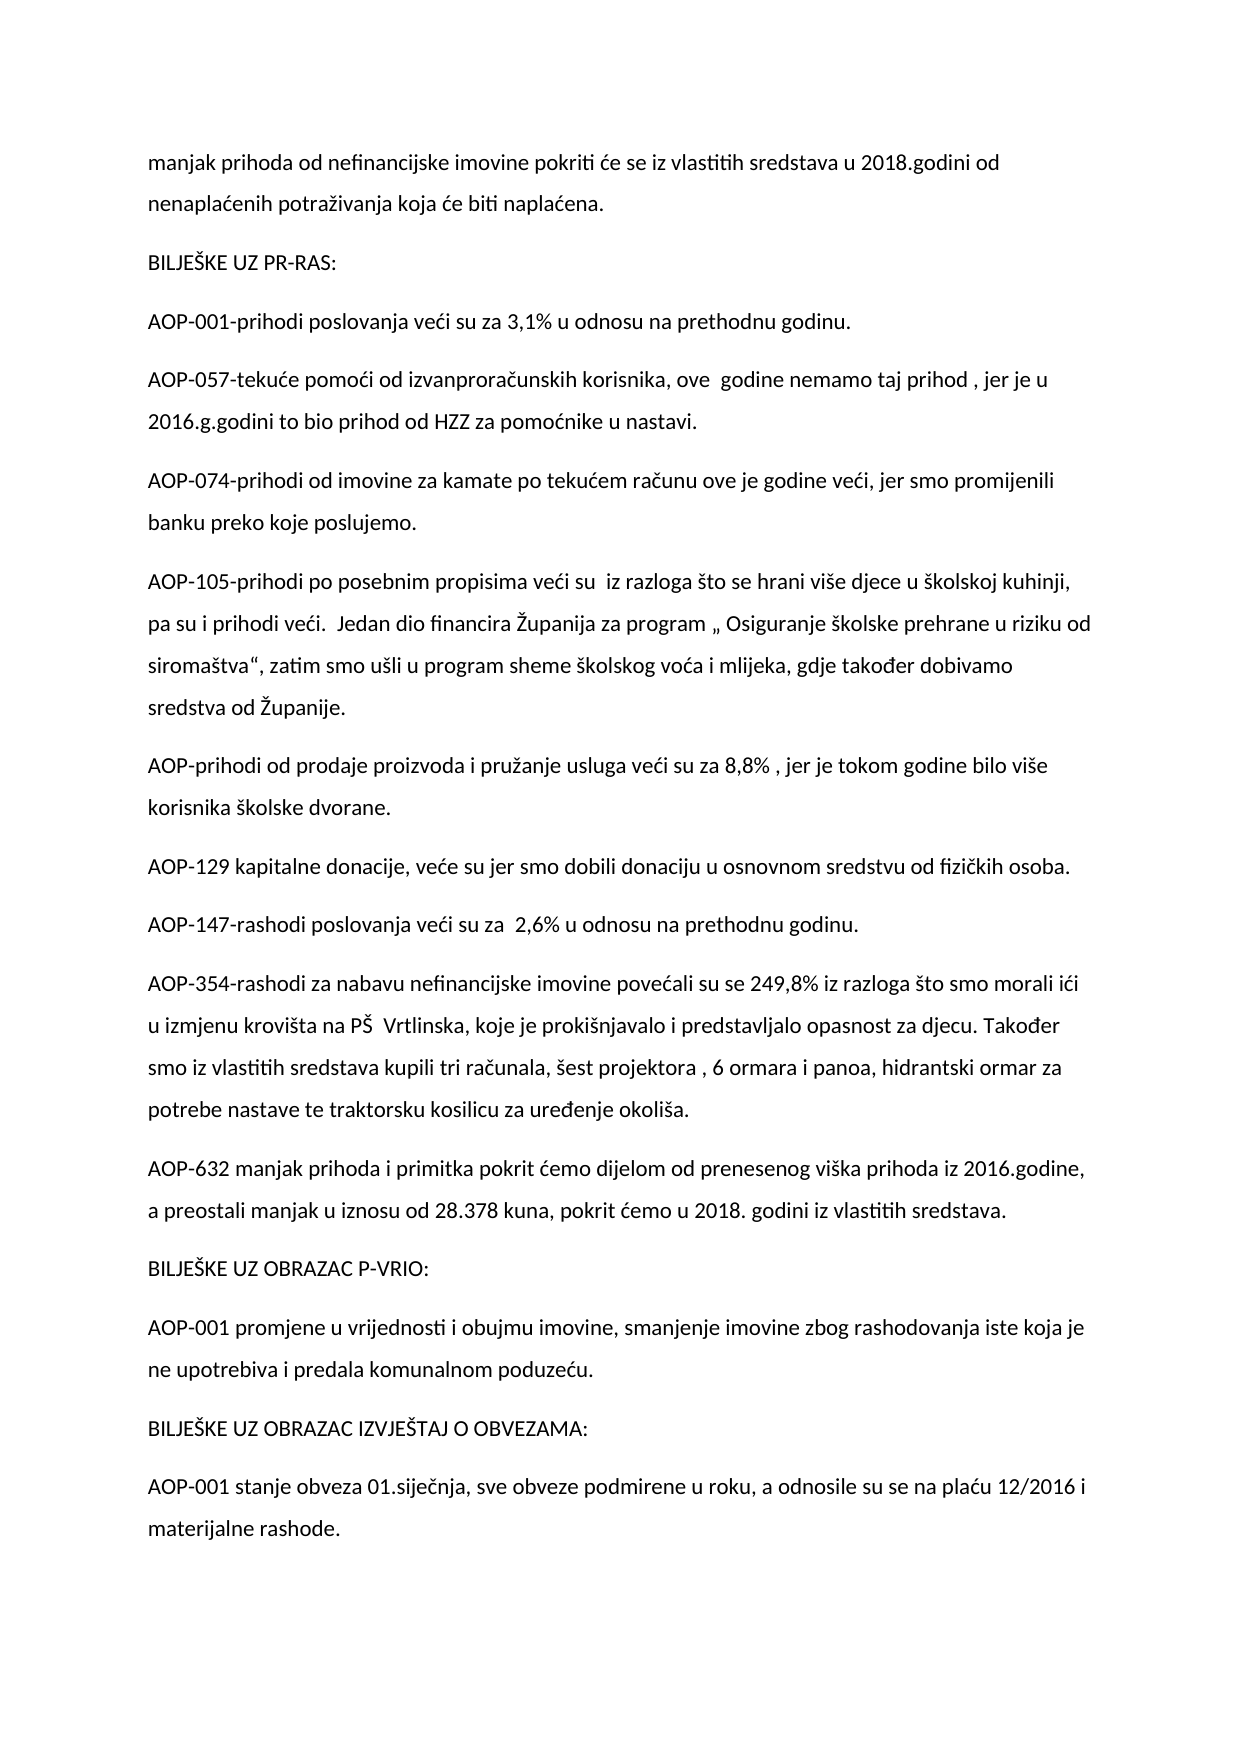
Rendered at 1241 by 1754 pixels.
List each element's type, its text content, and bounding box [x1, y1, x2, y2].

text AOP-057-tekuće pomoći od izvanproračunskih korisnika, ove godine nemamo taj prihod , jer je u 2016.g.godini to bio prihod od HZZ za pomoćnike u nastavi. [148, 366, 1093, 436]
text BILJEŠKE UZ OBRAZAC P-VRIO: [148, 1254, 1093, 1282]
text AOP-354-rashodi za nabavu nefinancijske imovine povećali su se 249,8% iz razloga što smo morali ići u izmjenu krovišta na PŠ Vrtlinska, koje je prokišnjavalo i predstavljalo opasnost za djecu. Također smo iz vlastitih sredstava kupili tri računala, šest projektora , 6 ormara i panoa, hidrantski ormar za potrebe nastave te traktorsku kosilicu za uređenje okoliša. [148, 969, 1093, 1123]
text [148, 148, 1093, 218]
text AOP-105-prihodi po posebnim propisima veći su iz razloga što se hrani više djece u školskoj kuhinji, pa su i prihodi veći. Jedan dio financira Županija za program „ Osiguranje školske prehrane u riziku od siromaštva“, zatim smo ušli u program sheme školskog voća i mlijeka, gdje također dobivamo sredstva od Županije. [148, 567, 1093, 721]
text AOP-001-prihodi poslovanja veći su za 3,1% u odnosu na prethodnu godinu. [148, 307, 1093, 335]
text AOP-prihodi od prodaje proizvoda i pružanje usluga veći su za 8,8% , jer je tokom godine bilo više korisnika školske dvorane. [148, 751, 1093, 821]
text AOP-074-prihodi od imovine za kamate po tekućem računu ove je godine veći, jer smo promijenili banku preko koje poslujemo. [148, 466, 1093, 536]
text AOP-001 stanje obveza 01.siječnja, sve obveze podmirene u roku, a odnosile su se na plaću 12/2016 i materijalne rashode. [148, 1472, 1093, 1542]
text AOP-632 manjak prihoda i primitka pokrit ćemo dijelom od prenesenog viška prihoda iz 2016.godine, a preostali manjak u iznosu od 28.378 kuna, pokrit ćemo u 2018. godini iz vlastitih sredstava. [148, 1154, 1093, 1224]
text BILJEŠKE UZ OBRAZAC IZVJEŠTAJ O OBVEZAMA: [148, 1414, 1093, 1442]
text AOP-129 kapitalne donacije, veće su jer smo dobili donaciju u osnovnom sredstvu od fizičkih osoba. [148, 852, 1093, 880]
text AOP-001 promjene u vrijednosti i obujmu imovine, smanjenje imovine zbog rashodovanja iste koja je ne upotrebiva i predala komunalnom poduzeću. [148, 1313, 1093, 1383]
text AOP-147-rashodi poslovanja veći su za 2,6% u odnosu na prethodnu godinu. [148, 911, 1093, 939]
text BILJEŠKE UZ PR-RAS: [148, 248, 1093, 276]
